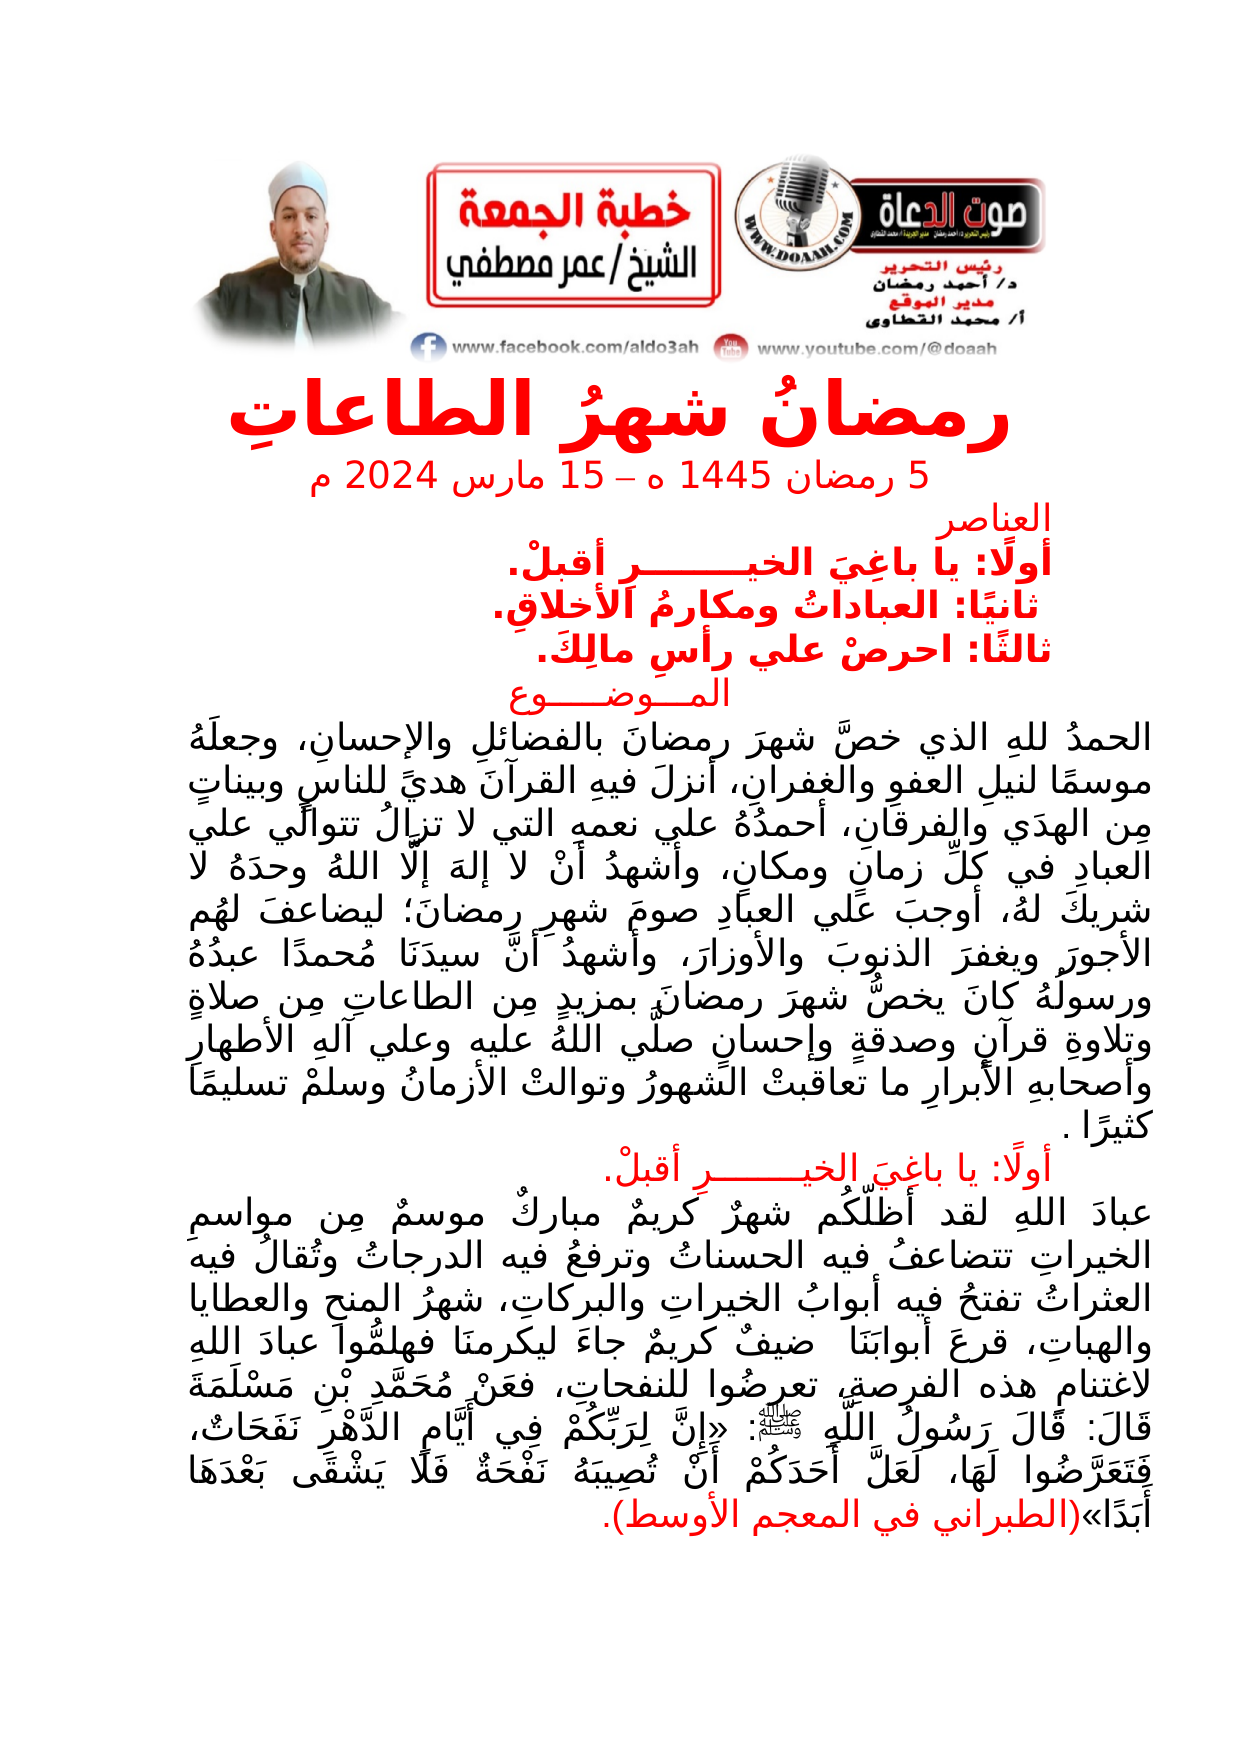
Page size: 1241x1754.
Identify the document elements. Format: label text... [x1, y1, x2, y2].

text ثالثًا: احرصْ علي رأسِ مالِكَ. [187, 628, 1053, 671]
text العناصر [187, 497, 1053, 541]
text أولًا: يا باغِيَ الخيــــــــرِ أقبلْ. [187, 541, 1053, 584]
text الحمدُ للهِ الذي خصَّ شهرَ رمضانَ بالفضائلِ والإحسانِ، وجعلَهُ موسمًا لنيلِ العفوِ والغفرانِ، أنزلَ فيهِ القرآنَ هديً للناسٍ وبيناتٍ مِن الهدَي والفرقانِ، أحمدُهُ علي نعمهِ التي لا تزالُ تتوالَي علي العبادِ في كلِّ زمانٍ ومكانٍ، وأشهدُ أنْ لا إلهَ إلَّا اللهُ وحدَهُ لا شريكَ لهُ، أوجبَ علي العبادِ صومَ شهرِ رمضانَ؛ ليضاعفَ لهُم الأجورَ ويغفرَ الذنوبَ والأوزارَ، وأشهدُ أنَّ سيدَنَا مُحمدًا عبدُهُ ورسولُهُ كانَ يخصُّ شهرَ رمضانَ بمزيدٍ مِن الطاعاتِ مِن صلاةٍ وتلاوةِ قرآنٍ وصدقةٍ وإحسانٍ صلَّي اللهُ عليه وعلي آلهِ الأطهارِ وأصحابهِ الأبرارِ ما تعاقبتْ الشهورُ وتوالتْ الأزمانُ وسلمْ تسليمًا كثيرًا . [187, 715, 1153, 1146]
text ثانيًا: العباداتُ ومكارمُ الأخلاقِ. [187, 584, 1053, 628]
text عبادَ اللهِ لقد أظلّكُم شهرٌ كريمٌ مباركٌ موسمٌ مِن مواسمِ الخيراتِ تتضاعفُ فيه الحسناتُ وترفعُ فيه الدرجاتُ وتُقالُ فيه العثراتُ تفتحُ فيه أبوابُ الخيراتِ والبركاتِ، شهرُ المنحِ والعطايا والهباتِ، قرعَ أبوابَنَا ضيفٌ كريمٌ جاءَ ليكرمنَا فهلمُّوا عبادَ اللهِ لاغتنامِ هذه الفرصةِ، تعرضُوا للنفحاتِ، فعَنْ مُحَمَّدِ بْنِ مَسْلَمَةَ قَالَ: قَالَ رَسُولُ اللَّهِ ﷺ: «إِنَّ لِرَبِّكُمْ فِي أَيَّامِ الدَّهْرِ نَفَحَاتٌ، فَتَعَرَّضُوا لَهَا، لَعَلَّ أَحَدَكُمْ أَنْ تُصِيبَهُ نَفْحَةٌ فَلَا يَشْقَى بَعْدَهَا أَبَدًا»(الطبراني في المعجم الأوسط). [187, 1190, 1153, 1535]
text 5 رمضان 1445 ه – 15 مارس 2024 م [187, 453, 1053, 497]
picture [216, 179, 1023, 336]
text المـــوضـــــوع [187, 671, 1053, 715]
text أولًا: يا باغِيَ الخيــــــــرِ أقبلْ. [187, 1146, 1053, 1190]
